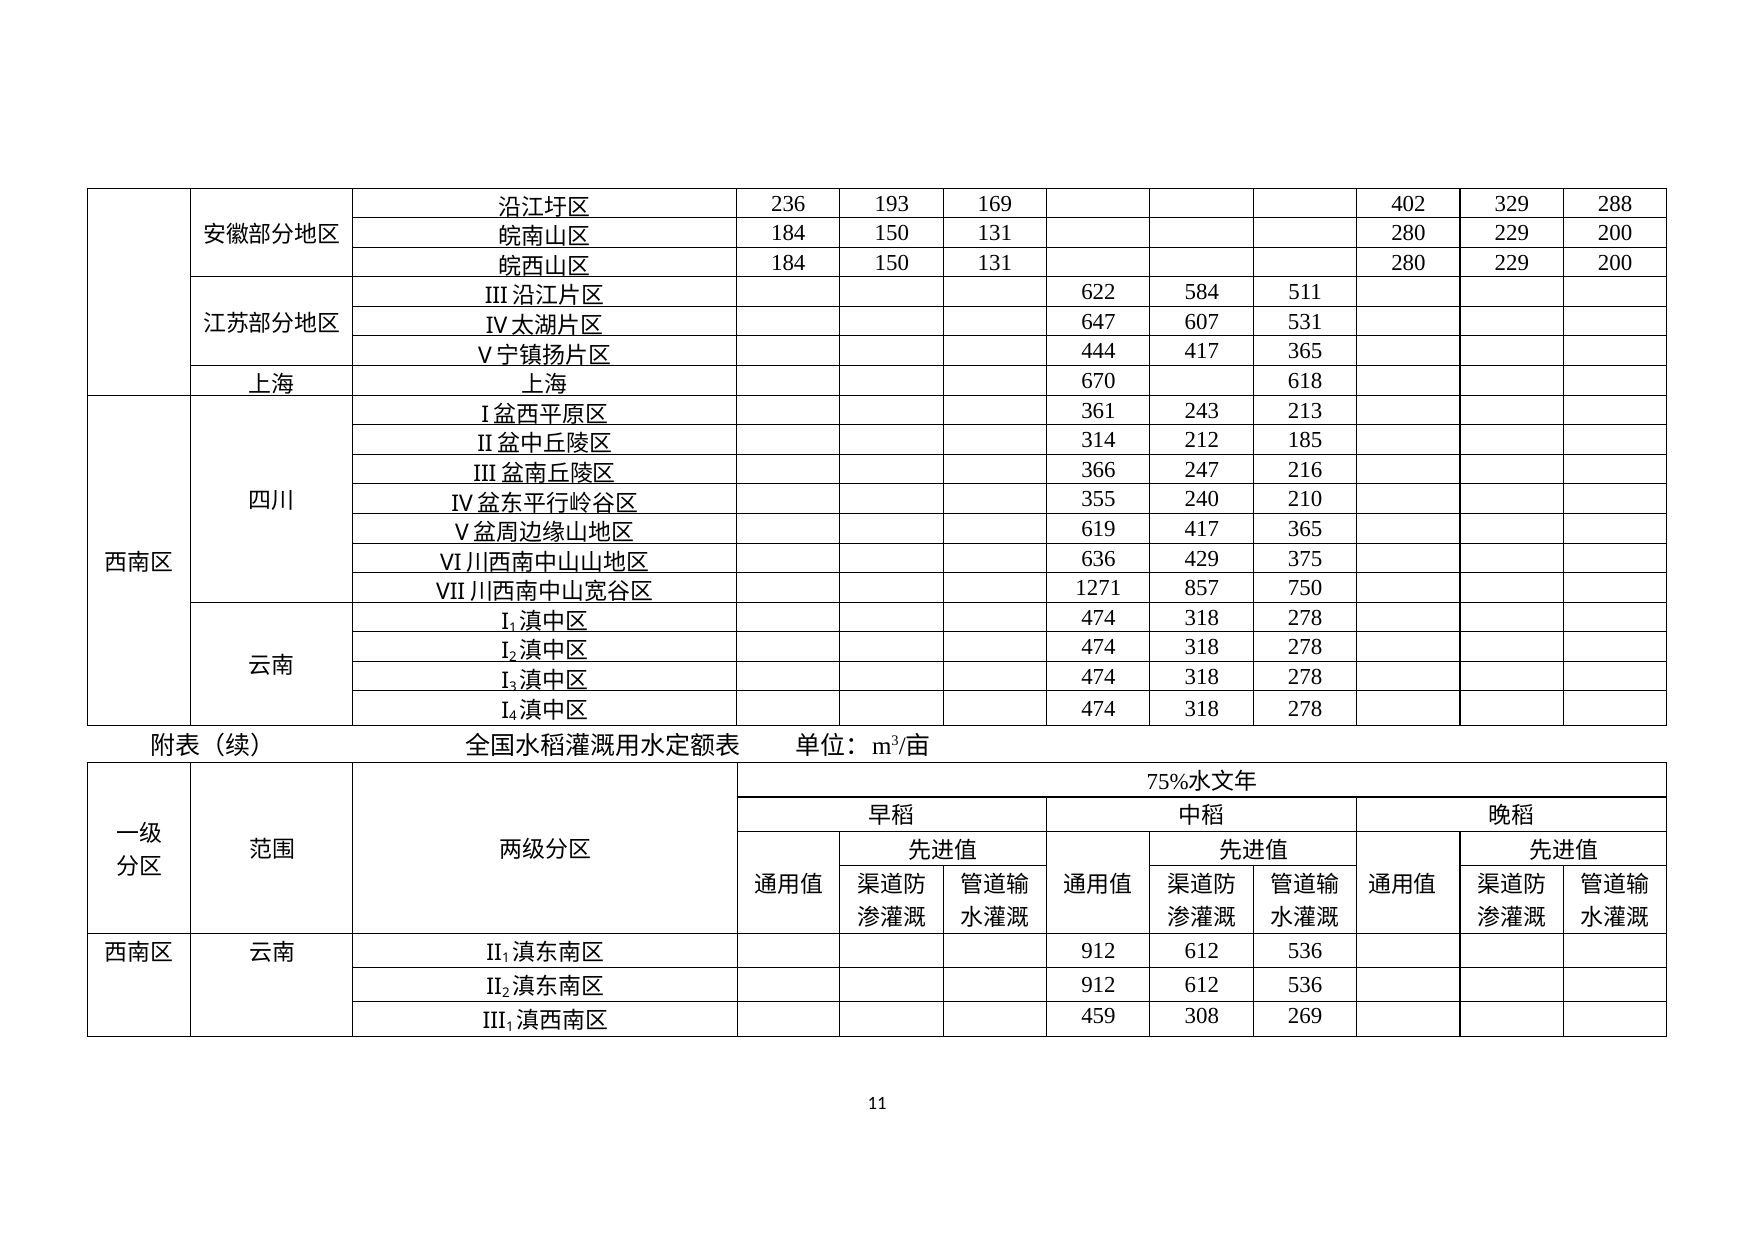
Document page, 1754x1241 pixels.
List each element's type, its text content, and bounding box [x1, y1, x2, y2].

table_cell [1461, 396, 1563, 424]
table_cell 647 [1047, 307, 1149, 335]
table_cell [1357, 968, 1459, 1001]
table_cell [944, 484, 1046, 513]
table_cell 474 [1047, 632, 1149, 661]
table_cell [1357, 544, 1459, 572]
table_cell 安徽部分地区 [191, 189, 352, 276]
table_cell 618 [1254, 366, 1356, 394]
table_cell 365 [1254, 336, 1356, 365]
table_cell [944, 968, 1046, 1001]
table_cell [1461, 1002, 1563, 1036]
table_cell [1461, 484, 1563, 513]
table_cell III盆南丘陵区 [353, 455, 736, 483]
table_cell 584 [1150, 277, 1253, 306]
table_cell 渠道防渗灌溉 [840, 866, 943, 932]
table_cell 308 [1150, 1002, 1253, 1036]
table_cell [1564, 603, 1666, 631]
table_cell 管道输水灌溉 [1254, 866, 1356, 932]
table_cell [1461, 514, 1563, 542]
table_cell [737, 484, 839, 513]
table_cell 皖南山区 [353, 218, 736, 247]
table_cell [840, 366, 943, 394]
table_cell [1357, 484, 1459, 513]
table_cell [1254, 189, 1356, 217]
table_cell [1047, 248, 1149, 276]
table_cell [1564, 336, 1666, 365]
table_cell 288 [1564, 189, 1666, 217]
table_cell 管道输水灌溉 [944, 866, 1046, 932]
table_cell 渠道防渗灌溉 [1461, 866, 1563, 932]
table_cell 150 [840, 248, 943, 276]
table_cell [1357, 691, 1459, 725]
table_cell VI川西南中山山地区 [353, 544, 736, 572]
table_cell [1357, 307, 1459, 335]
table_cell [944, 455, 1046, 483]
table_cell 622 [1047, 277, 1149, 306]
table_cell [1357, 514, 1459, 542]
table_cell [840, 425, 943, 454]
table_cell 云南 [191, 934, 352, 1036]
table_cell [840, 544, 943, 572]
table_cell [944, 396, 1046, 424]
table_cell [737, 603, 839, 631]
table_cell 236 [737, 189, 839, 217]
table_cell I4滇中区 [353, 691, 736, 725]
table_cell 200 [1564, 218, 1666, 247]
table_header 两级分区 [353, 763, 737, 932]
table_cell VII川西南中山宽谷区 [353, 573, 736, 602]
table_cell 先进值 [1461, 832, 1666, 865]
table_cell 429 [1150, 544, 1253, 572]
table_cell [1461, 603, 1563, 631]
table_cell [1150, 248, 1253, 276]
table_cell 417 [1150, 514, 1253, 542]
table_cell [840, 968, 943, 1001]
table_cell 318 [1150, 603, 1253, 631]
table_cell [944, 603, 1046, 631]
table_cell 474 [1047, 603, 1149, 631]
table_cell [944, 514, 1046, 542]
table_cell I1滇中区 [353, 603, 736, 631]
table_cell [840, 514, 943, 542]
table_cell [944, 573, 1046, 602]
table_cell 444 [1047, 336, 1149, 365]
table_cell 169 [944, 189, 1046, 217]
table_cell 西南区 [88, 934, 190, 1036]
table_cell [1047, 189, 1149, 217]
table_cell 318 [1150, 662, 1253, 690]
table_cell [737, 514, 839, 542]
table_cell [840, 484, 943, 513]
table_cell [737, 366, 839, 394]
table_cell II1滇东南区 [353, 934, 737, 967]
table_cell [944, 425, 1046, 454]
table_cell 131 [944, 218, 1046, 247]
table_cell 531 [1254, 307, 1356, 335]
table_cell [737, 455, 839, 483]
table_cell 210 [1254, 484, 1356, 513]
table_cell 366 [1047, 455, 1149, 483]
table_cell 318 [1150, 691, 1253, 725]
table_cell IV太湖片区 [353, 307, 736, 335]
table_cell [737, 425, 839, 454]
table_cell II盆中丘陵区 [353, 425, 736, 454]
table_cell [1461, 277, 1563, 306]
table_cell [840, 691, 943, 725]
table_cell 四川 [191, 396, 352, 602]
table_cell [1047, 218, 1149, 247]
table_cell 通用值 [1357, 832, 1459, 932]
table_cell 318 [1150, 632, 1253, 661]
table_cell [1150, 366, 1253, 394]
table_cell 管道输水灌溉 [1564, 866, 1666, 932]
table_cell III1滇西南区 [353, 1002, 737, 1036]
table_cell 612 [1150, 934, 1253, 967]
table_cell [1461, 455, 1563, 483]
table_cell 上海 [191, 366, 352, 394]
table_cell 361 [1047, 396, 1149, 424]
table_cell [1357, 662, 1459, 690]
table_cell [840, 307, 943, 335]
table_cell [944, 307, 1046, 335]
table_cell [1357, 1002, 1459, 1036]
table_cell 280 [1357, 218, 1459, 247]
table_cell 193 [840, 189, 943, 217]
table_cell 912 [1047, 934, 1149, 967]
table_cell [1357, 934, 1459, 967]
table_cell 402 [1357, 189, 1459, 217]
table_cell [944, 544, 1046, 572]
table_cell [737, 307, 839, 335]
table_cell [737, 336, 839, 365]
table_cell 云南 [191, 603, 352, 725]
table_cell [840, 632, 943, 661]
table_cell [738, 968, 839, 1001]
table_cell [1564, 691, 1666, 725]
table_cell 280 [1357, 248, 1459, 276]
table_cell [944, 1002, 1046, 1036]
table_cell [737, 396, 839, 424]
table_cell [944, 934, 1046, 967]
table_cell [944, 632, 1046, 661]
table_cell 536 [1254, 934, 1356, 967]
table_cell 750 [1254, 573, 1356, 602]
table_cell 江苏部分地区 [191, 277, 352, 365]
table_cell [1357, 336, 1459, 365]
table_cell [1150, 189, 1253, 217]
table_cell [1564, 662, 1666, 690]
table_cell [1461, 968, 1563, 1001]
table_cell [737, 691, 839, 725]
table_cell 314 [1047, 425, 1149, 454]
table_cell 晚稻 [1357, 798, 1666, 831]
table_cell [1461, 307, 1563, 335]
table_cell [1564, 514, 1666, 542]
table_cell [840, 455, 943, 483]
table_cell 474 [1047, 691, 1149, 725]
table_cell 417 [1150, 336, 1253, 365]
table_cell 857 [1150, 573, 1253, 602]
table_cell [737, 573, 839, 602]
table_cell [1564, 484, 1666, 513]
table_cell 278 [1254, 691, 1356, 725]
table_cell 184 [737, 218, 839, 247]
table_cell [1461, 691, 1563, 725]
table_cell 619 [1047, 514, 1149, 542]
table_cell 西南区 [88, 396, 190, 725]
table_cell 212 [1150, 425, 1253, 454]
table_cell 中稻 [1047, 798, 1356, 831]
table_cell [1461, 366, 1563, 394]
table_cell 150 [840, 218, 943, 247]
table_cell 131 [944, 248, 1046, 276]
table_cell 184 [737, 248, 839, 276]
table_cell [1564, 366, 1666, 394]
table_cell V宁镇扬片区 [353, 336, 736, 365]
table_cell I2滇中区 [353, 632, 736, 661]
table_cell [1357, 277, 1459, 306]
table_cell [944, 336, 1046, 365]
table_cell I盆西平原区 [353, 396, 736, 424]
table_cell 243 [1150, 396, 1253, 424]
table_cell [1357, 455, 1459, 483]
table_cell [738, 1002, 839, 1036]
table_cell IV盆东平行岭谷区 [353, 484, 736, 513]
table_header 一级 分区 [88, 763, 190, 932]
table_cell [1564, 307, 1666, 335]
table_cell 278 [1254, 603, 1356, 631]
table_cell 247 [1150, 455, 1253, 483]
table_cell 269 [1254, 1002, 1356, 1036]
table_cell 459 [1047, 1002, 1149, 1036]
table_cell 612 [1150, 968, 1253, 1001]
table_cell 474 [1047, 662, 1149, 690]
table_cell [840, 336, 943, 365]
table_cell [1357, 366, 1459, 394]
table_cell II2滇东南区 [353, 968, 737, 1001]
table_cell [1564, 425, 1666, 454]
table_cell [1254, 218, 1356, 247]
table_cell [840, 396, 943, 424]
table_cell 355 [1047, 484, 1149, 513]
table_cell 278 [1254, 662, 1356, 690]
table_cell [944, 366, 1046, 394]
table_cell [1564, 1002, 1666, 1036]
table_header 75%水文年 [738, 763, 1666, 796]
table_cell [840, 277, 943, 306]
table_cell [840, 603, 943, 631]
table_cell 329 [1461, 189, 1563, 217]
table_header 范围 [191, 763, 352, 932]
table_cell [1564, 396, 1666, 424]
table_cell [737, 632, 839, 661]
table_cell 536 [1254, 968, 1356, 1001]
table_cell 沿江圩区 [353, 189, 736, 217]
table_cell I3滇中区 [353, 662, 736, 690]
table_cell [1461, 544, 1563, 572]
table_cell [944, 277, 1046, 306]
table_cell [944, 691, 1046, 725]
text 附表（续） 全国水稻灌溉用水定额表 单位：m3/亩 [150, 726, 1604, 762]
table_cell [1357, 573, 1459, 602]
table_cell 229 [1461, 248, 1563, 276]
table_cell [944, 662, 1046, 690]
table_cell [1461, 662, 1563, 690]
table_cell [840, 573, 943, 602]
table_cell 240 [1150, 484, 1253, 513]
table_cell 通用值 [1047, 832, 1149, 932]
table_cell [1461, 425, 1563, 454]
table_cell 上海 [353, 366, 736, 394]
table_cell [738, 934, 839, 967]
table_cell 670 [1047, 366, 1149, 394]
table_cell 216 [1254, 455, 1356, 483]
table_cell 200 [1564, 248, 1666, 276]
table_cell [1461, 336, 1563, 365]
table_cell 185 [1254, 425, 1356, 454]
table_cell [1254, 248, 1356, 276]
table_cell 先进值 [840, 832, 1046, 865]
table_cell [1564, 277, 1666, 306]
table_cell [1357, 603, 1459, 631]
table_cell [1357, 425, 1459, 454]
table_cell [1564, 544, 1666, 572]
table_cell 607 [1150, 307, 1253, 335]
table_cell [840, 1002, 943, 1036]
table_cell [1461, 573, 1563, 602]
table_cell [1564, 455, 1666, 483]
table_cell 通用值 [738, 832, 839, 932]
table_cell 213 [1254, 396, 1356, 424]
table_cell [1150, 218, 1253, 247]
table_cell [737, 662, 839, 690]
table_cell 皖西山区 [353, 248, 736, 276]
table_cell [1461, 934, 1563, 967]
table_cell 278 [1254, 632, 1356, 661]
table_cell [1461, 632, 1563, 661]
table_cell 511 [1254, 277, 1356, 306]
table_cell 912 [1047, 968, 1149, 1001]
table_cell 229 [1461, 218, 1563, 247]
table_cell [737, 544, 839, 572]
table_cell [1357, 632, 1459, 661]
table_cell III沿江片区 [353, 277, 736, 306]
table_cell [1357, 396, 1459, 424]
table_cell [1564, 632, 1666, 661]
table_cell 渠道防渗灌溉 [1150, 866, 1253, 932]
table_cell 先进值 [1150, 832, 1356, 865]
table_cell [840, 934, 943, 967]
table_cell [1564, 573, 1666, 602]
table_cell 636 [1047, 544, 1149, 572]
table_cell 早稻 [738, 798, 1046, 831]
table_cell [1564, 934, 1666, 967]
table_cell 1271 [1047, 573, 1149, 602]
table_cell [737, 277, 839, 306]
table_cell [840, 662, 943, 690]
table_cell 375 [1254, 544, 1356, 572]
table_cell V盆周边缘山地区 [353, 514, 736, 542]
table_cell [1564, 968, 1666, 1001]
table_cell 365 [1254, 514, 1356, 542]
